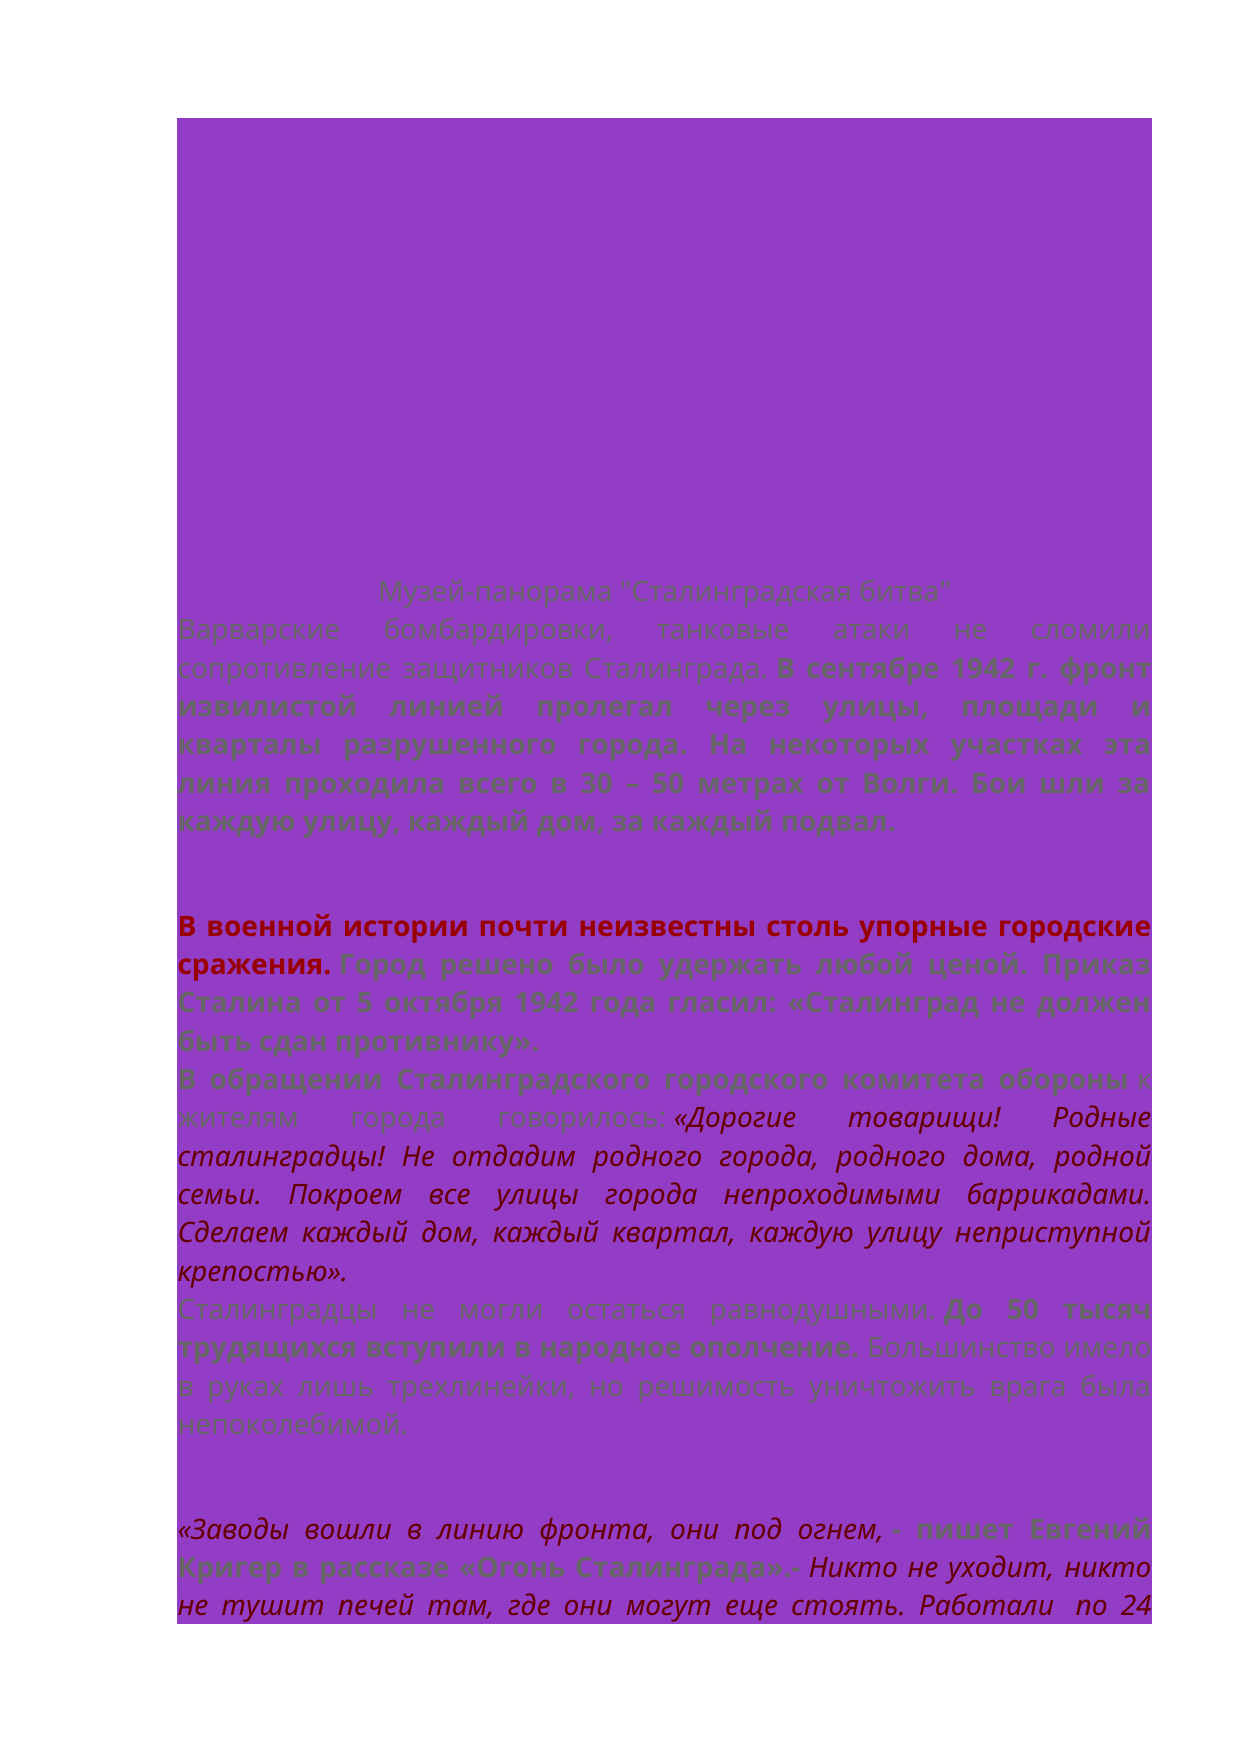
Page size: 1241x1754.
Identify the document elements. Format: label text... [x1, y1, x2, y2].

text Варварские бомбардировки, танковые атаки не сломили сопротивление защитников Сталинграда. В сентябре 1942 г. фронт извилистой линией пролегал через улицы, площади и кварталы разрушенного города. На некоторых участках эта линия проходила всего в 30 – 50 метрах от Волги. Бои шли за каждую улицу, каждый дом, за каждый подвал. [177, 610, 1152, 840]
text В военной истории почти неизвестны столь упорные городские сражения. Город решено было удержать любой ценой. Приказ Сталина от 5 октября 1942 года гласил: «Сталинград не должен быть сдан противнику». [177, 906, 1152, 1059]
text В обращении Сталинградского городского комитета обороны к жителям города говорилось: «Дорогие товарищи! Родные сталинградцы! Не отдадим родного города, родного дома, родной семьи. Покроем все улицы города непроходимыми баррикадами. Сделаем каждый дом, каждый квартал, каждую улицу неприступной крепостью». [177, 1059, 1152, 1289]
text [177, 1509, 1152, 1624]
text Музей-панорама "Сталинградская битва" [177, 571, 1152, 610]
text Сталинградцы не могли остаться равнодушными. До 50 тысяч трудящихся вступили в народное ополчение. Большинство имело в руках лишь трехлинейки, но решимость уничтожить врага была непоколебимой. [177, 1289, 1152, 1443]
